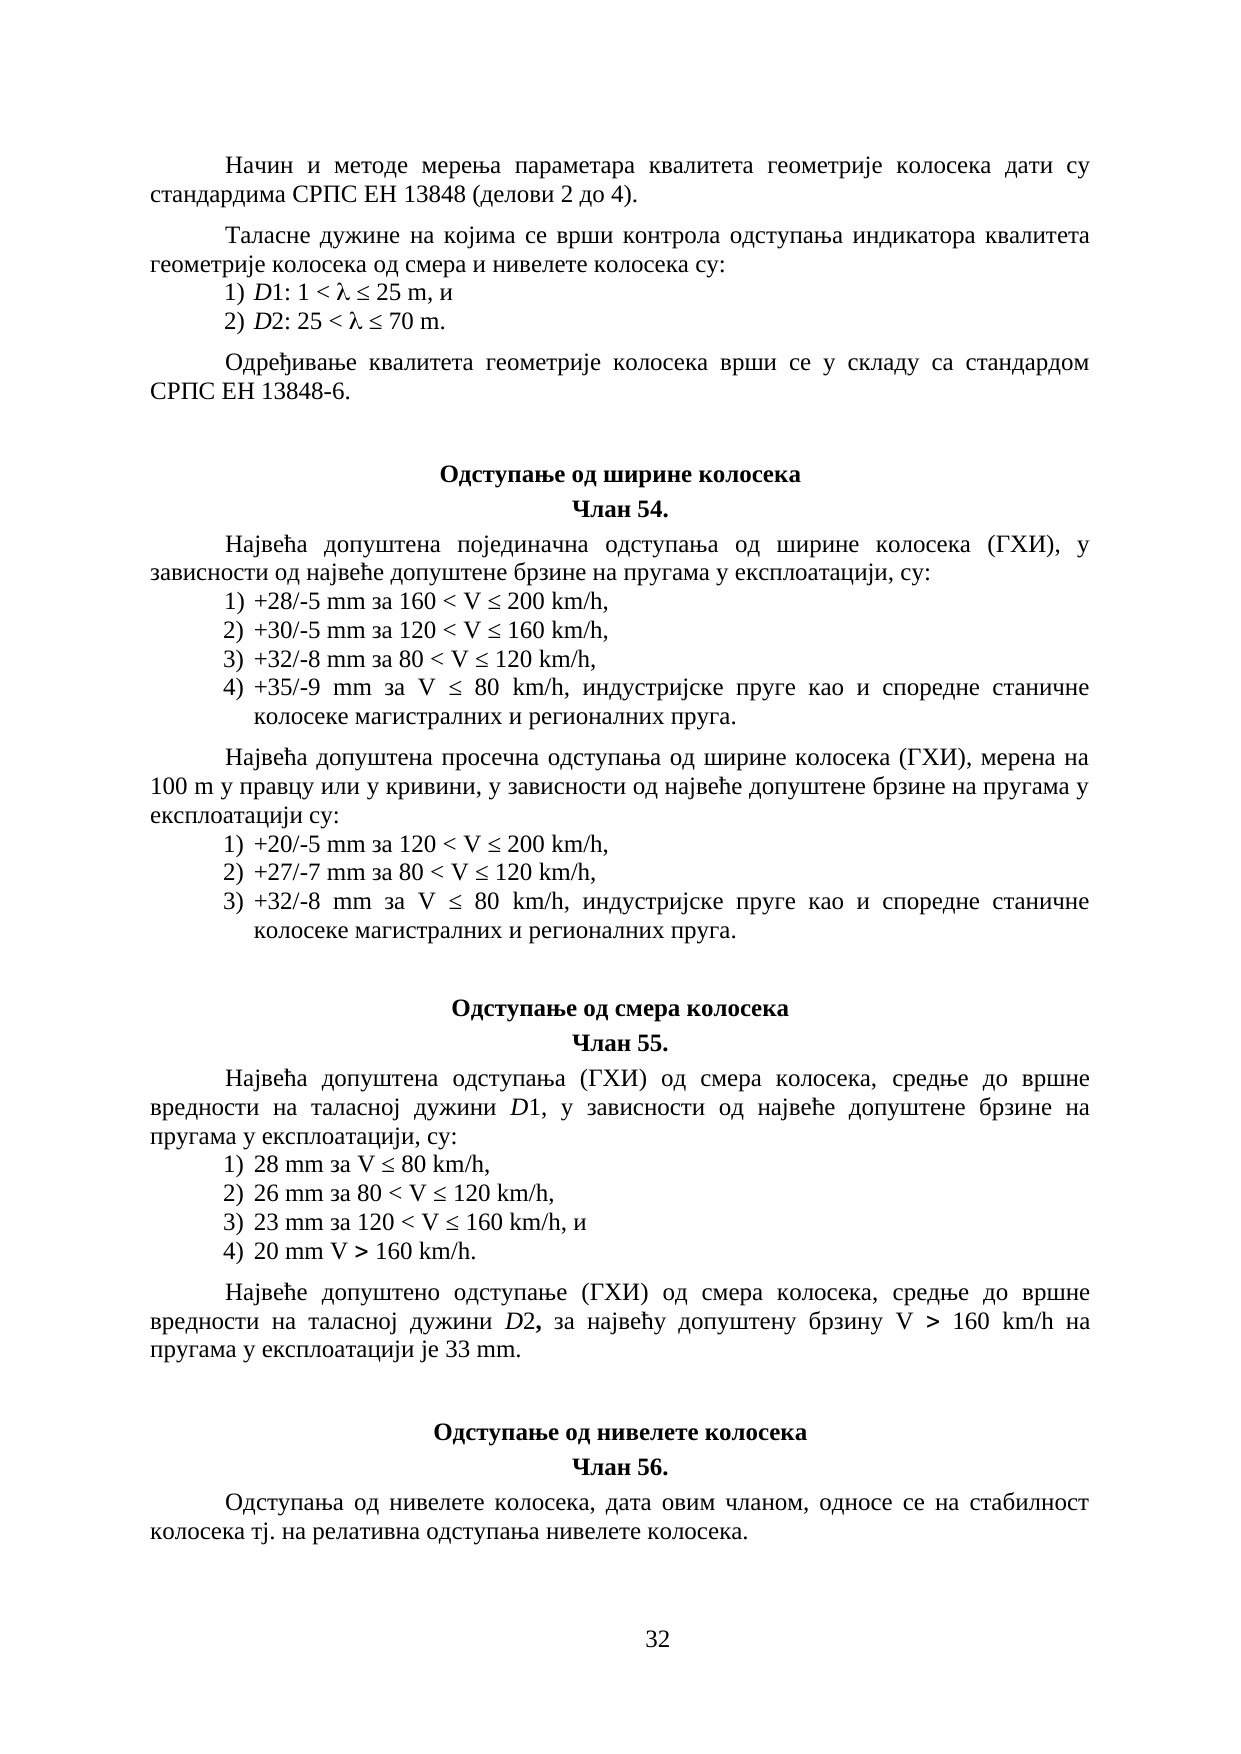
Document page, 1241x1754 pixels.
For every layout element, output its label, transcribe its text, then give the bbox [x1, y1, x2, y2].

subtitle Одступање од нивелете колосека [150, 1417, 1090, 1446]
subtitle Члан 54. [150, 494, 1090, 522]
subtitle Одступање од смера колосека [150, 993, 1090, 1022]
text Одступања од нивелете колосека, дата овим чланом, односе се на стабилност колосека тј. на релативна одступања нивелете колосека. [150, 1487, 1090, 1544]
text Највећe допуштенo одступањe (ГХИ) од смера колосека, средње до вршне вредности на таласној дужини D2, за највећу допуштену брзину V 160 km/h на пругама у експлоатацији je 33 mm. [150, 1277, 1090, 1363]
text Таласне дужине на којима се врши контрола одступања индикатора квалитета геометрије колосека од смера и нивелете колосека су: [150, 220, 1090, 277]
list +32/-8 mm за 80 < V ≤ 120 km/h, [223, 644, 1090, 672]
text Начин и методе мерења параметара квалитета геометрије колосека дати су стандардима СРПС ЕН 13848 (делови 2 до 4). [150, 150, 1090, 207]
list +30/-5 mm за 120 < V ≤ 160 km/h, [223, 615, 1090, 644]
subtitle Члан 56. [150, 1452, 1090, 1481]
text Одређивање квалитета геометрије колосека врши се у складу са стандардом СРПС ЕН 13848-6. [150, 347, 1090, 405]
list +28/-5 mm за 160 < V ≤ 200 km/h, [224, 586, 1090, 615]
text Највећа допуштена одступања (ГХИ) од смера колосека, средње до вршне вредности на таласној дужини D1, у зависности од највеће допуштене брзине на пругама у експлоатацији, су: [150, 1063, 1090, 1149]
list +27/-7 mm за 80 < V ≤ 120 km/h, [223, 857, 1090, 886]
list 20 mm V 160 km/h. [223, 1236, 1090, 1264]
list +35/-9 mm за V ≤ 80 km/h, индустријске пруге као и споредне станичне колосеке магистралних и регионалних пруга. [223, 672, 1090, 730]
list D2: 25 < ≤ 70 m. [224, 306, 1090, 335]
list D1: 1 < ≤ 25 m, и [224, 277, 1090, 306]
list +20/-5 mm за 120 < V ≤ 200 km/h, [223, 829, 1090, 857]
list +32/-8 mm за V ≤ 80 km/h, индустријске пруге као и споредне станичне колосеке магистралних и регионалних пруга. [223, 886, 1090, 944]
list 28 mm за V ≤ 80 km/h, [223, 1149, 1090, 1178]
text Највећа допуштена просечна одступања од ширине колосека (ГХИ), мерена на 100 m у правцу или у кривини, у зависности од највеће допуштене брзине на пругама у експлоатацији су: [150, 742, 1090, 829]
subtitle Члан 55. [150, 1028, 1090, 1057]
list 23 mm за 120 < V ≤ 160 km/h, и [223, 1207, 1090, 1236]
list 26 mm за 80 < V ≤ 120 km/h, [223, 1178, 1090, 1207]
text Највећа допуштена појединачна одступања од ширине колосека (ГХИ), у зависности од највеће допуштене брзине на пругама у експлоатацији, су: [150, 529, 1090, 586]
subtitle Одступање од ширине колосека [150, 459, 1090, 487]
